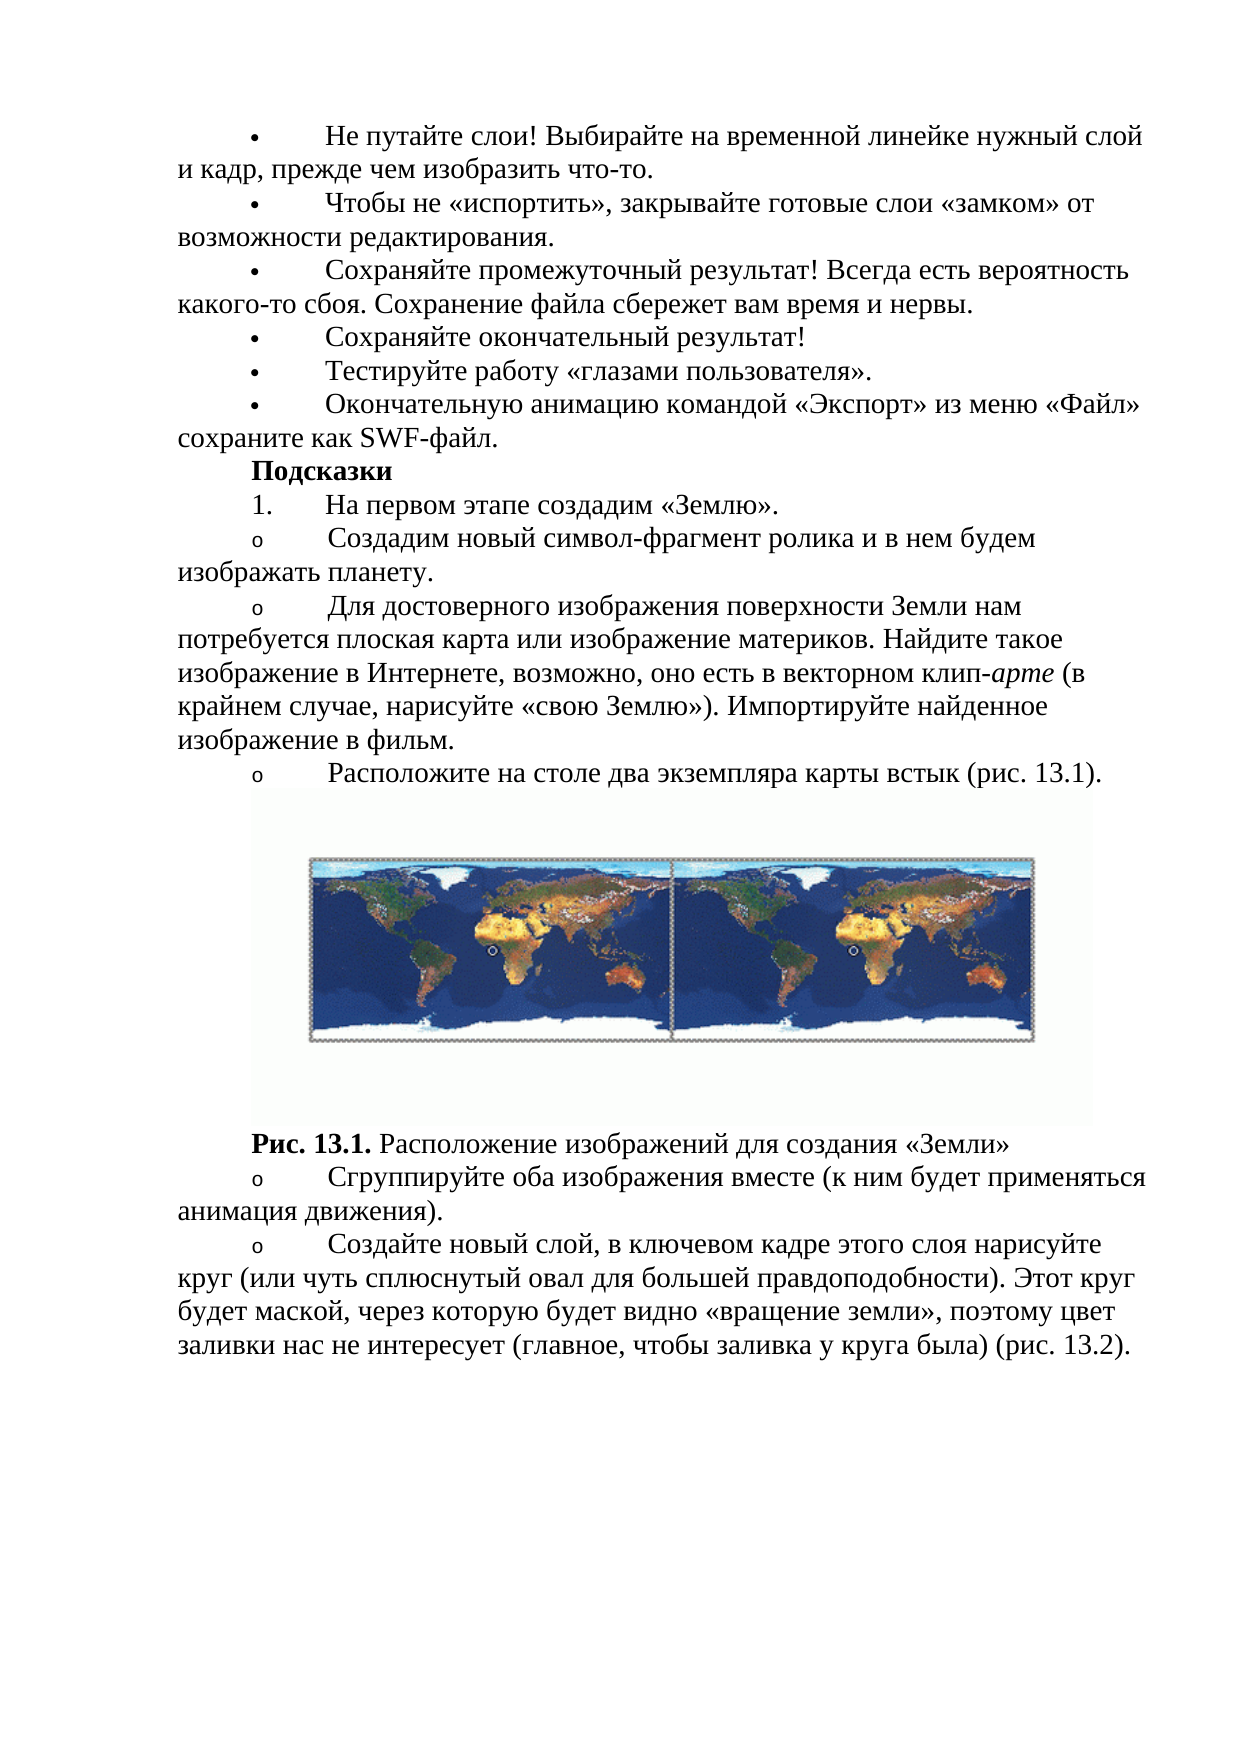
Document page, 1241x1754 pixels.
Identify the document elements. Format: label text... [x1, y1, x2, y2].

list Сгруппируйте оба изображения вместе (к ним будет применяться анимация движения). [177, 1159, 1152, 1226]
list На первом этапе создадим «Землю». [177, 487, 1152, 521]
list Сохраняйте окончательный результат! [177, 319, 1152, 353]
picture [251, 788, 1093, 1126]
list Расположите на столе два экземпляра карты встык (рис. 13.1). [177, 755, 1152, 789]
list Сохраняйте промежуточный результат! Всегда есть вероятность какого-то сбоя. Сохранение файла сбережет вам время и нервы. [177, 252, 1152, 319]
list Окончательную анимацию командой «Экспорт» из меню «Файл» сохраните как SWF-файл. [177, 386, 1152, 453]
list Создадим новый символ-фрагмент ролика и в нем будем изображать планету. [177, 521, 1152, 588]
list Не путайте слои! Выбирайте на временной линейке нужный слой и кадр, прежде чем изобразить что-то. [177, 118, 1152, 185]
list Создайте новый слой, в ключевом кадре этого слоя нарисуйте круг (или чуть сплюснутый овал для большей правдоподобности). Этот круг будет маской, через которую будет видно «вращение земли», поэтому цвет заливки нас не интересует (главное, чтобы заливка у круга была) (рис. 13.2). [177, 1226, 1152, 1361]
list Для достоверного изображения поверхности Земли нам потребуется плоская карта или изображение материков. Найдите такое изображение в Интернете, возможно, оно есть в векторном клип-арте (в крайнем случае, нарисуйте «свою Землю»). Импортируйте найденное изображение в фильм. [177, 588, 1152, 755]
subtitle Подсказки [177, 453, 1152, 487]
list Тестируйте работу «глазами пользователя». [177, 353, 1152, 386]
text Рис. 13.1. Расположение изображений для создания «Земли» [177, 1126, 1152, 1159]
list Чтобы не «испортить», закрывайте готовые слои «замком» от возможности редактирования. [177, 185, 1152, 252]
